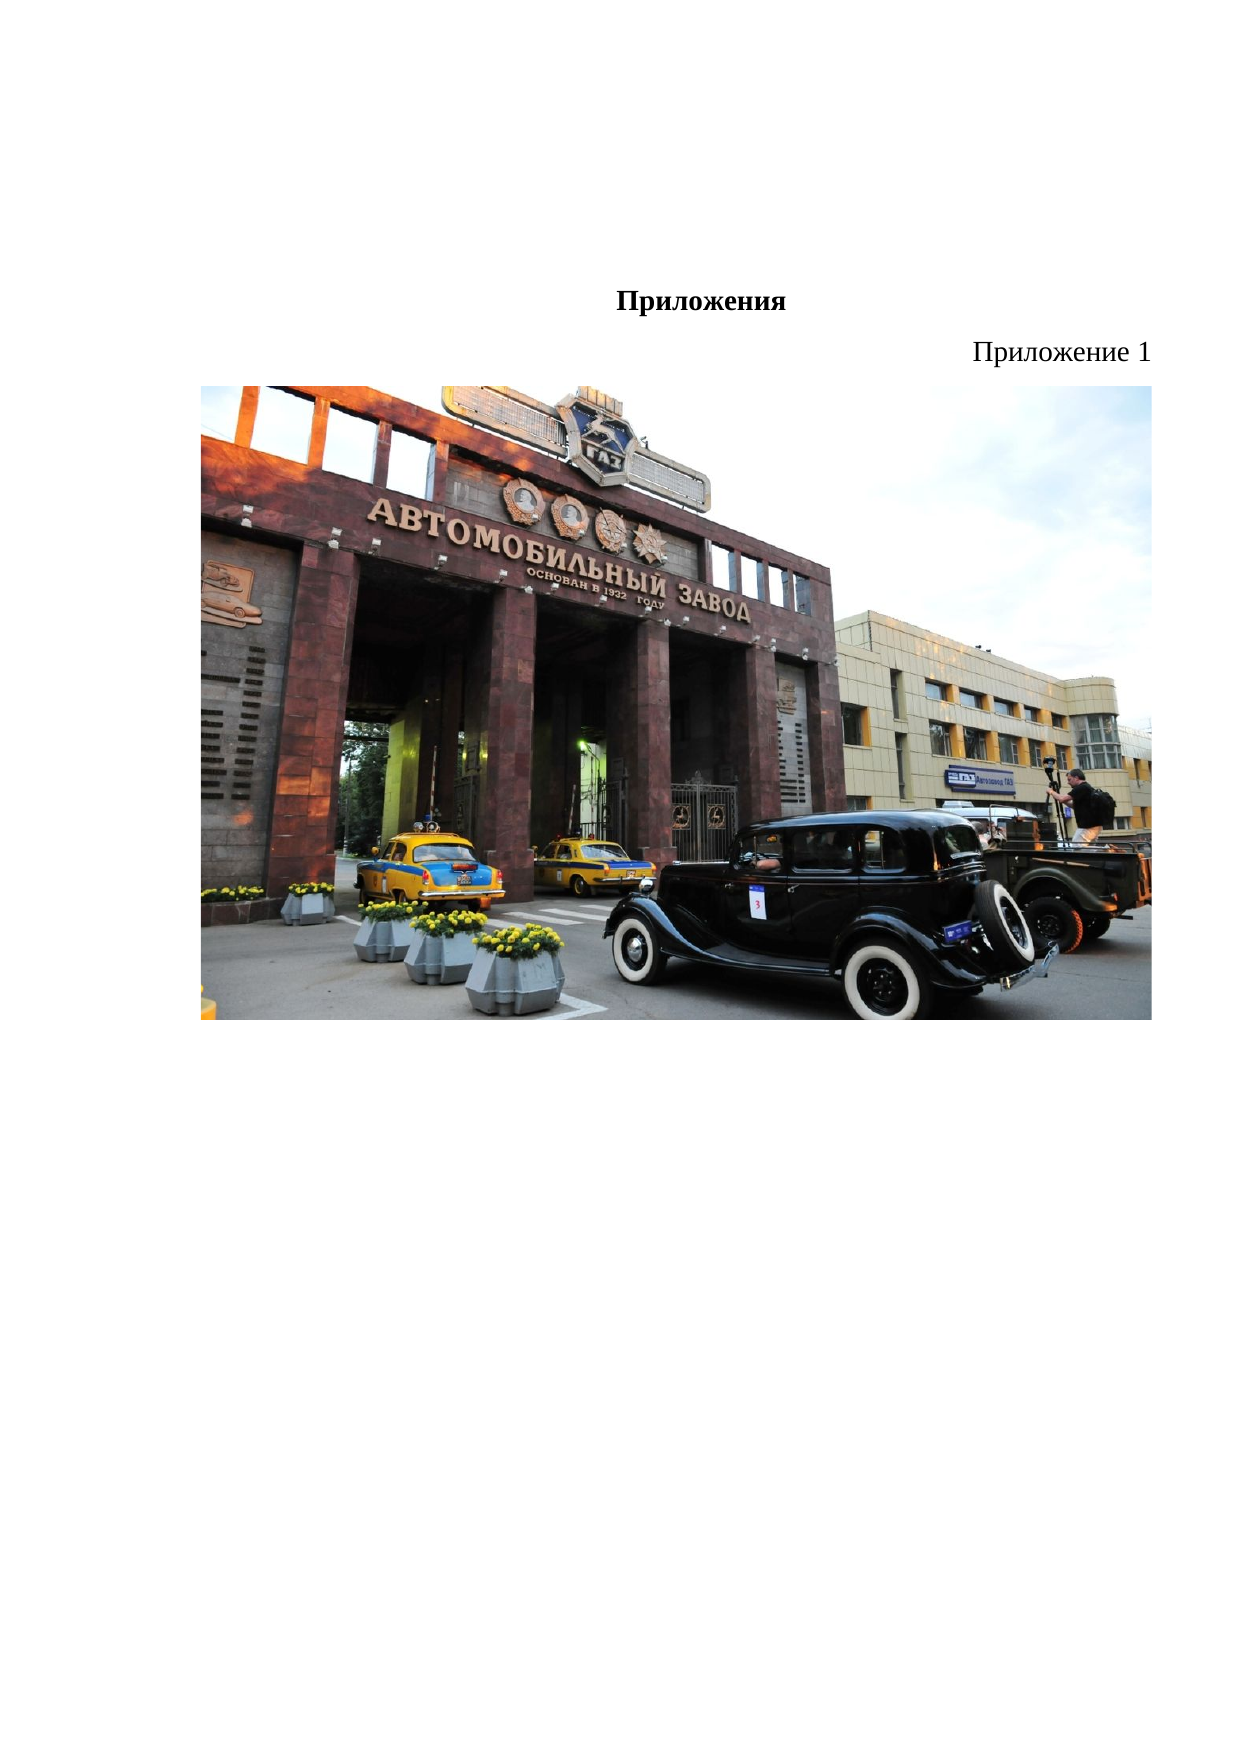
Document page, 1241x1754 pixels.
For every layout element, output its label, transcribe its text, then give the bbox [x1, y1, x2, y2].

text Приложения [177, 283, 1152, 317]
text Приложение 1 [177, 334, 1152, 367]
picture [200, 386, 1152, 1020]
